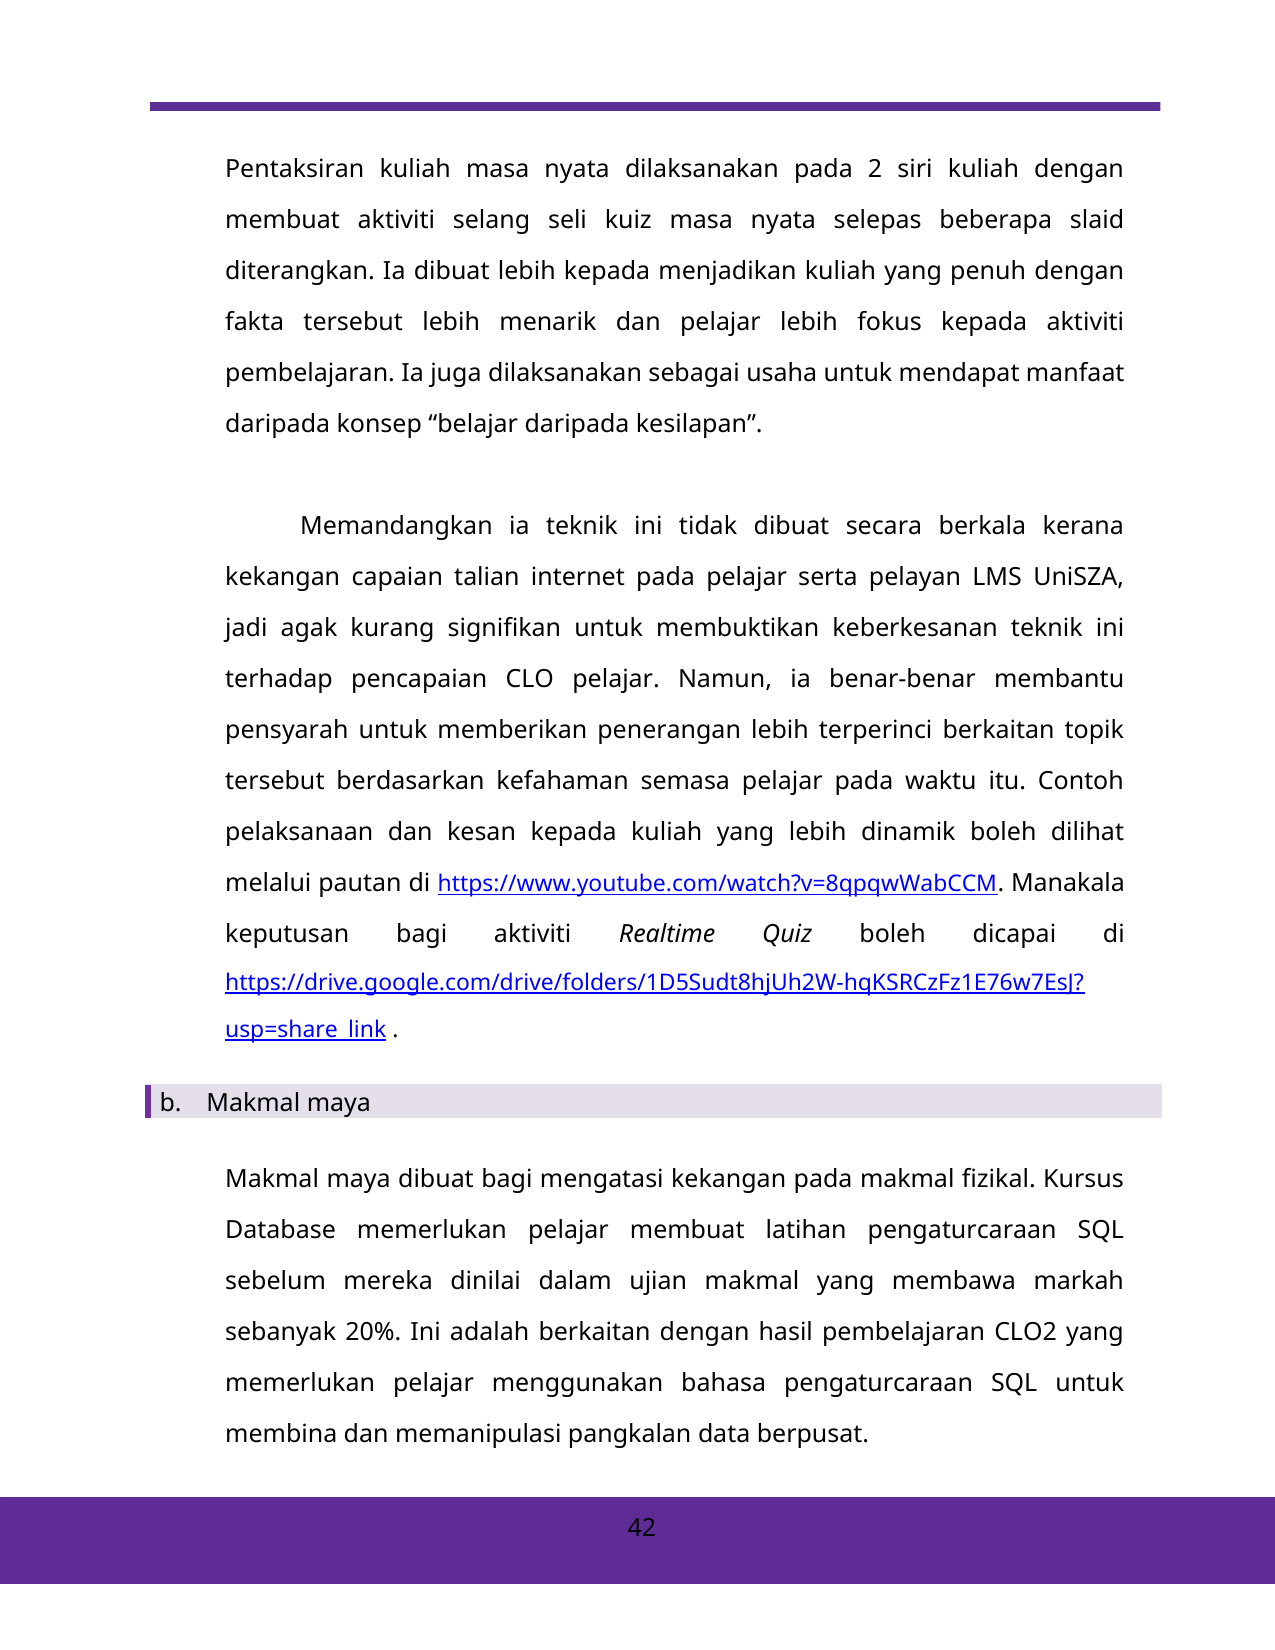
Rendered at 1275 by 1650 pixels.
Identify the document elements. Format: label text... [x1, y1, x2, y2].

picture [150, 102, 1161, 111]
text Pentaksiran kuliah masa nyata dilaksanakan pada 2 siri kuliah dengan membuat aktiviti selang seli kuiz masa nyata selepas beberapa slaid diterangkan. Ia dibuat lebih kepada menjadikan kuliah yang penuh dengan fakta tersebut lebih menarik dan pelajar lebih fokus kepada aktiviti pembelajaran. Ia juga dilaksanakan sebagai usaha untuk mendapat manfaat daripada konsep “belajar daripada kesilapan”. [187, 150, 1125, 440]
subtitle b. Makmal maya [145, 1084, 1162, 1118]
text Memandangkan ia teknik ini tidak dibuat secara berkala kerana kekangan capaian talian internet pada pelajar serta pelayan LMS UniSZA, jadi agak kurang signifikan untuk membuktikan keberkesanan teknik ini terhadap pencapaian CLO pelajar. Namun, ia benar-benar membantu pensyarah untuk memberikan penerangan lebih terperinci berkaitan topik tersebut berdasarkan kefahaman semasa pelajar pada waktu itu. Contoh pelaksanaan dan kesan kepada kuliah yang lebih dinamik boleh dilihat melalui pautan di https://www.youtube.com/watch?v=8qpqwWabCCM. Manakala keputusan bagi aktiviti Realtime Quiz boleh dicapai di https://drive.google.com/drive/folders/1D5Sudt8hjUh2W-hqKSRCzFz1E76w7EsJ?usp=share_link . [225, 508, 1125, 1044]
text Makmal maya dibuat bagi mengatasi kekangan pada makmal fizikal. Kursus Database memerlukan pelajar membuat latihan pengaturcaraan SQL sebelum mereka dinilai dalam ujian makmal yang membawa markah sebanyak 20%. Ini adalah berkaitan dengan hasil pembelajaran CLO2 yang memerlukan pelajar menggunakan bahasa pengaturcaraan SQL untuk membina dan memanipulasi pangkalan data berpusat. [225, 1161, 1125, 1450]
